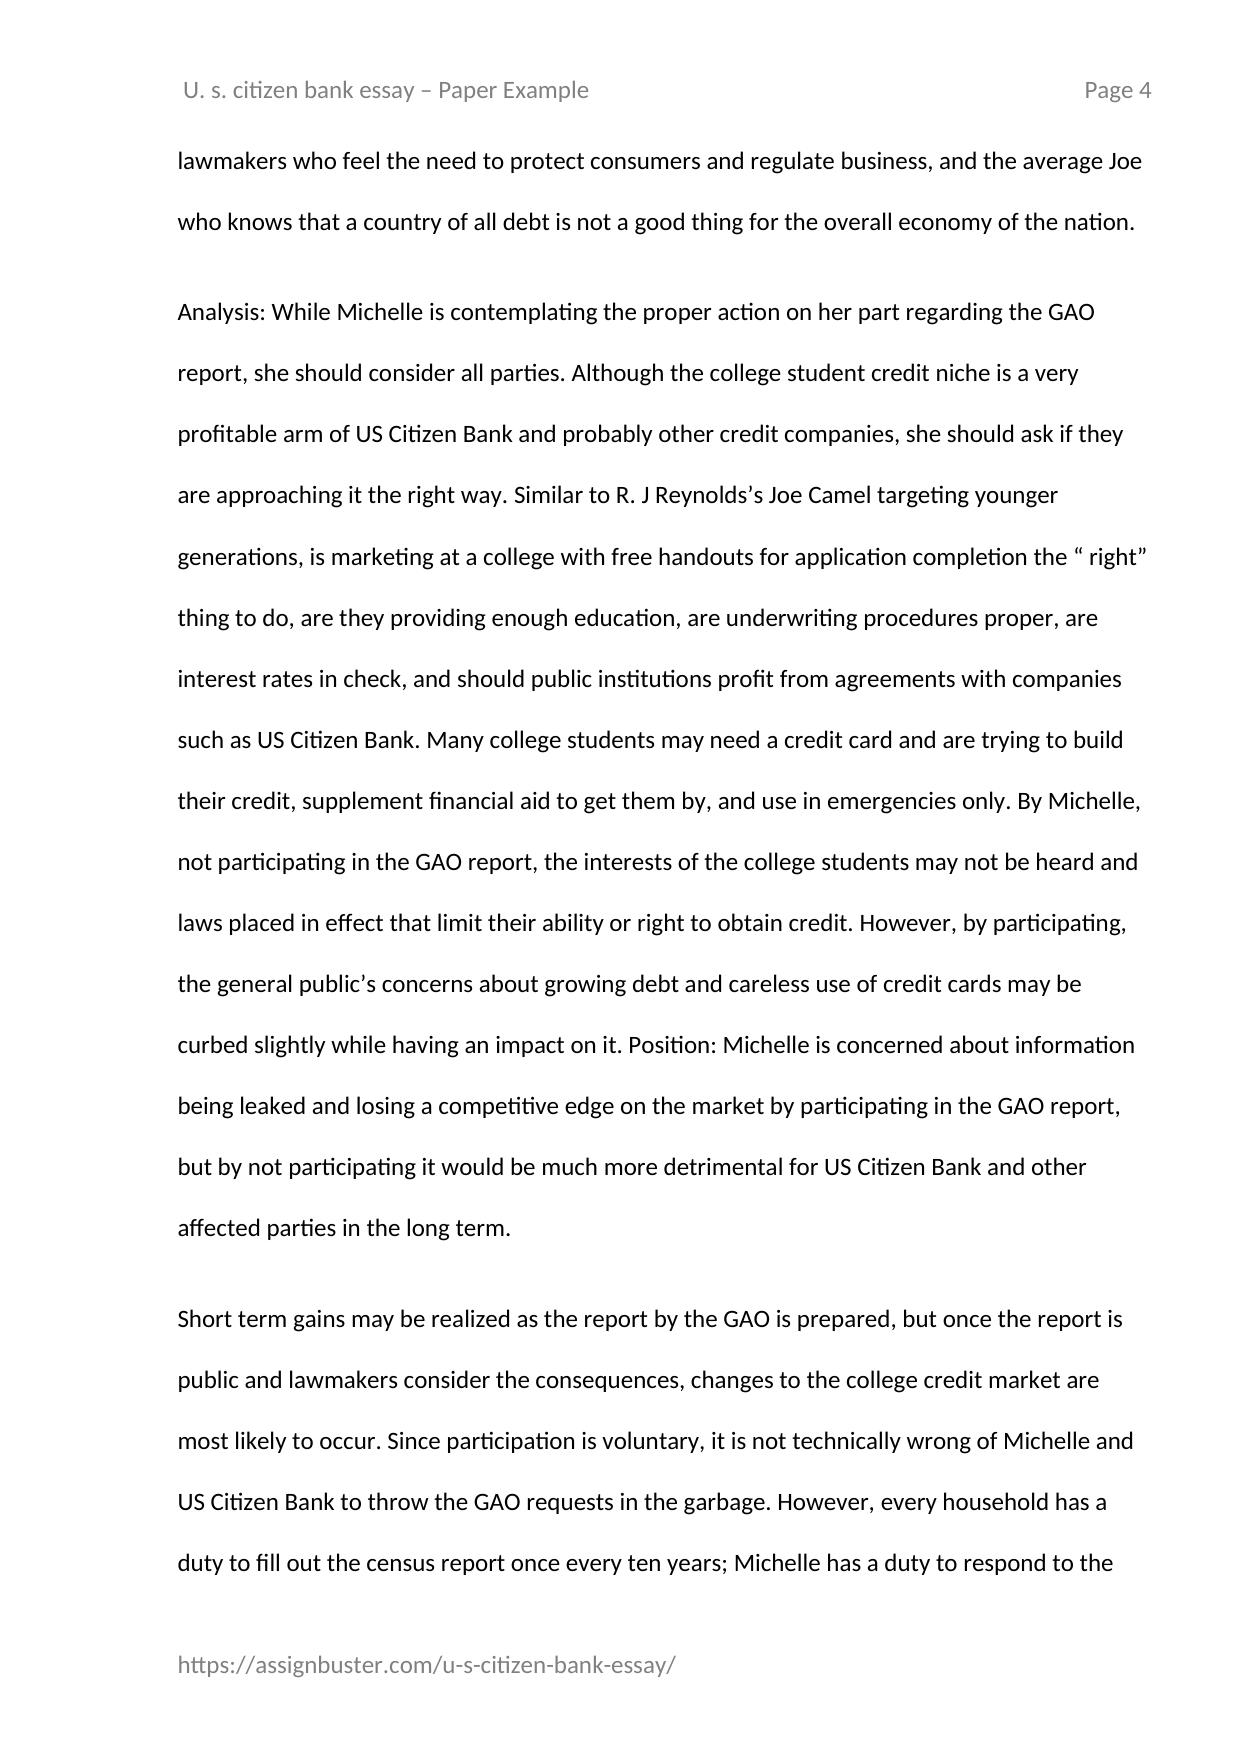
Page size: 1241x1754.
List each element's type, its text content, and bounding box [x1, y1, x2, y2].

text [177, 145, 1152, 237]
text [177, 1303, 1152, 1577]
text Analysis: While Michelle is contemplating the proper action on her part regarding the GAO report, she should consider all parties. Although the college student credit niche is a very profitable arm of US Citizen Bank and probably other credit companies, she should ask if they are approaching it the right way. Similar to R. J Reynolds’s Joe Camel targeting younger generations, is marketing at a college with free handouts for application completion the “ right” thing to do, are they providing enough education, are underwriting procedures proper, are interest rates in check, and should public institutions profit from agreements with companies such as US Citizen Bank. Many college students may need a credit card and are trying to build their credit, supplement financial aid to get them by, and use in emergencies only. By Michelle, not participating in the GAO report, the interests of the college students may not be heard and laws placed in effect that limit their ability or right to obtain credit. However, by participating, the general public’s concerns about growing debt and careless use of credit cards may be curbed slightly while having an impact on it. Position: Michelle is concerned about information being leaked and losing a competitive edge on the market by participating in the GAO report, but by not participating it would be much more detrimental for US Citizen Bank and other affected parties in the long term. [177, 297, 1152, 1243]
